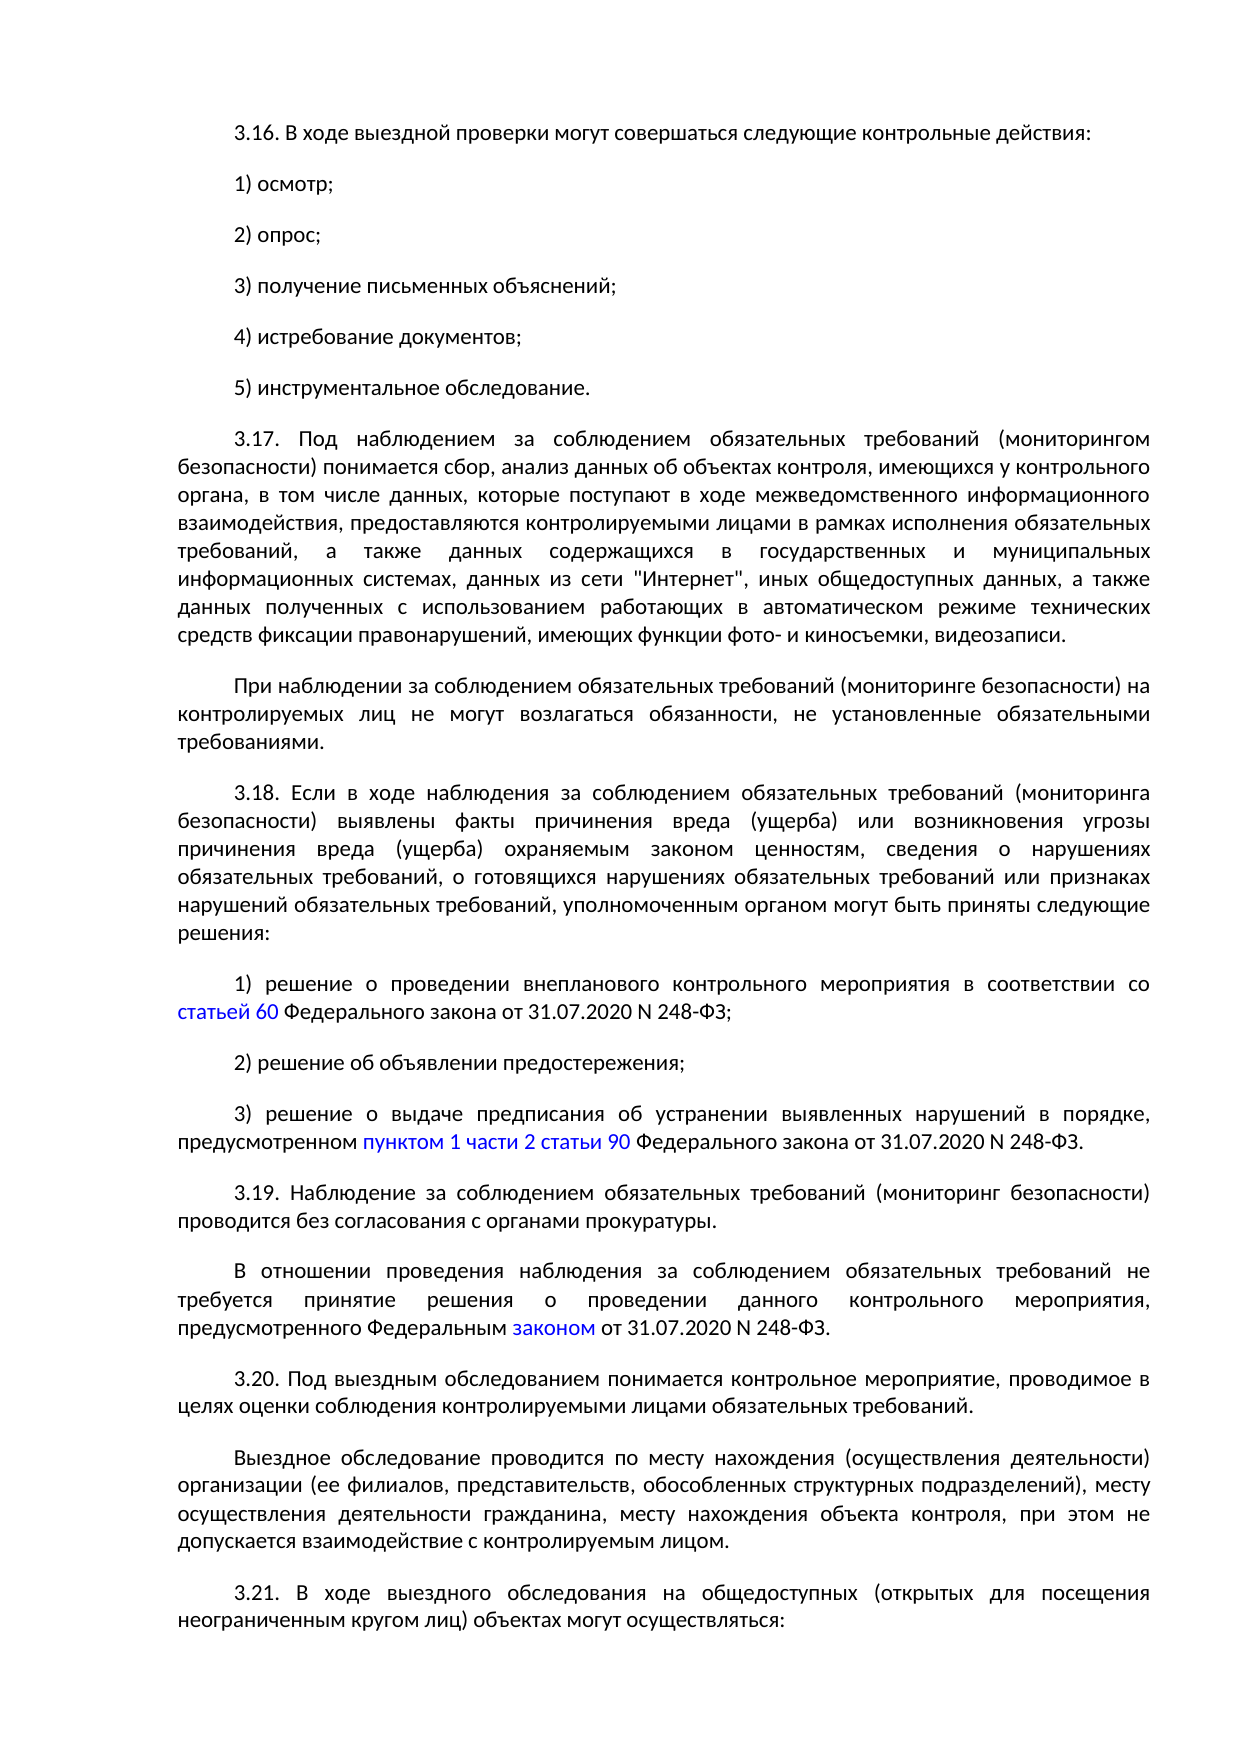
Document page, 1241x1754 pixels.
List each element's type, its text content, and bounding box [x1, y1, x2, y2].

text 3.16. В ходе выездной проверки могут совершаться следующие контрольные действия: [177, 118, 1152, 146]
text 2) опрос; [177, 220, 1152, 248]
text 2) решение об объявлении предостережения; [177, 1048, 1152, 1076]
text 3.21. В ходе выездного обследования на общедоступных (открытых для посещения неограниченным кругом лиц) объектах могут осуществляться: [177, 1578, 1152, 1634]
text 3.18. Если в ходе наблюдения за соблюдением обязательных требований (мониторинга безопасности) выявлены факты причинения вреда (ущерба) или возникновения угрозы причинения вреда (ущерба) охраняемым законом ценностям, сведения о нарушениях обязательных требований, о готовящихся нарушениях обязательных требований или признаках нарушений обязательных требований, уполномоченным органом могут быть приняты следующие решения: [177, 778, 1152, 946]
text 5) инструментальное обследование. [177, 373, 1152, 401]
text 3.20. Под выездным обследованием понимается контрольное мероприятие, проводимое в целях оценки соблюдения контролируемыми лицами обязательных требований. [177, 1364, 1152, 1420]
text 1) решение о проведении внепланового контрольного мероприятия в соответствии со статьей 60 Федерального закона от 31.07.2020 N 248-ФЗ; [177, 969, 1152, 1025]
text В отношении проведения наблюдения за соблюдением обязательных требований не требуется принятие решения о проведении данного контрольного мероприятия, предусмотренного Федеральным законом от 31.07.2020 N 248-ФЗ. [177, 1257, 1152, 1341]
text 4) истребование документов; [177, 322, 1152, 350]
text 3) решение о выдаче предписания об устранении выявленных нарушений в порядке, предусмотренном пунктом 1 части 2 статьи 90 Федерального закона от 31.07.2020 N 248-ФЗ. [177, 1099, 1152, 1155]
text 3) получение письменных объяснений; [177, 271, 1152, 299]
text 3.17. Под наблюдением за соблюдением обязательных требований (мониторингом безопасности) понимается сбор, анализ данных об объектах контроля, имеющихся у контрольного органа, в том числе данных, которые поступают в ходе межведомственного информационного взаимодействия, предоставляются контролируемыми лицами в рамках исполнения обязательных требований, а также данных содержащихся в государственных и муниципальных информационных системах, данных из сети "Интернет", иных общедоступных данных, а также данных полученных с использованием работающих в автоматическом режиме технических средств фиксации правонарушений, имеющих функции фото- и киносъемки, видеозаписи. [177, 424, 1152, 648]
text При наблюдении за соблюдением обязательных требований (мониторинге безопасности) на контролируемых лиц не могут возлагаться обязанности, не установленные обязательными требованиями. [177, 671, 1152, 755]
text Выездное обследование проводится по месту нахождения (осуществления деятельности) организации (ее филиалов, представительств, обособленных структурных подразделений), месту осуществления деятельности гражданина, месту нахождения объекта контроля, при этом не допускается взаимодействие с контролируемым лицом. [177, 1443, 1152, 1555]
text 3.19. Наблюдение за соблюдением обязательных требований (мониторинг безопасности) проводится без согласования с органами прокуратуры. [177, 1178, 1152, 1234]
text 1) осмотр; [177, 169, 1152, 197]
